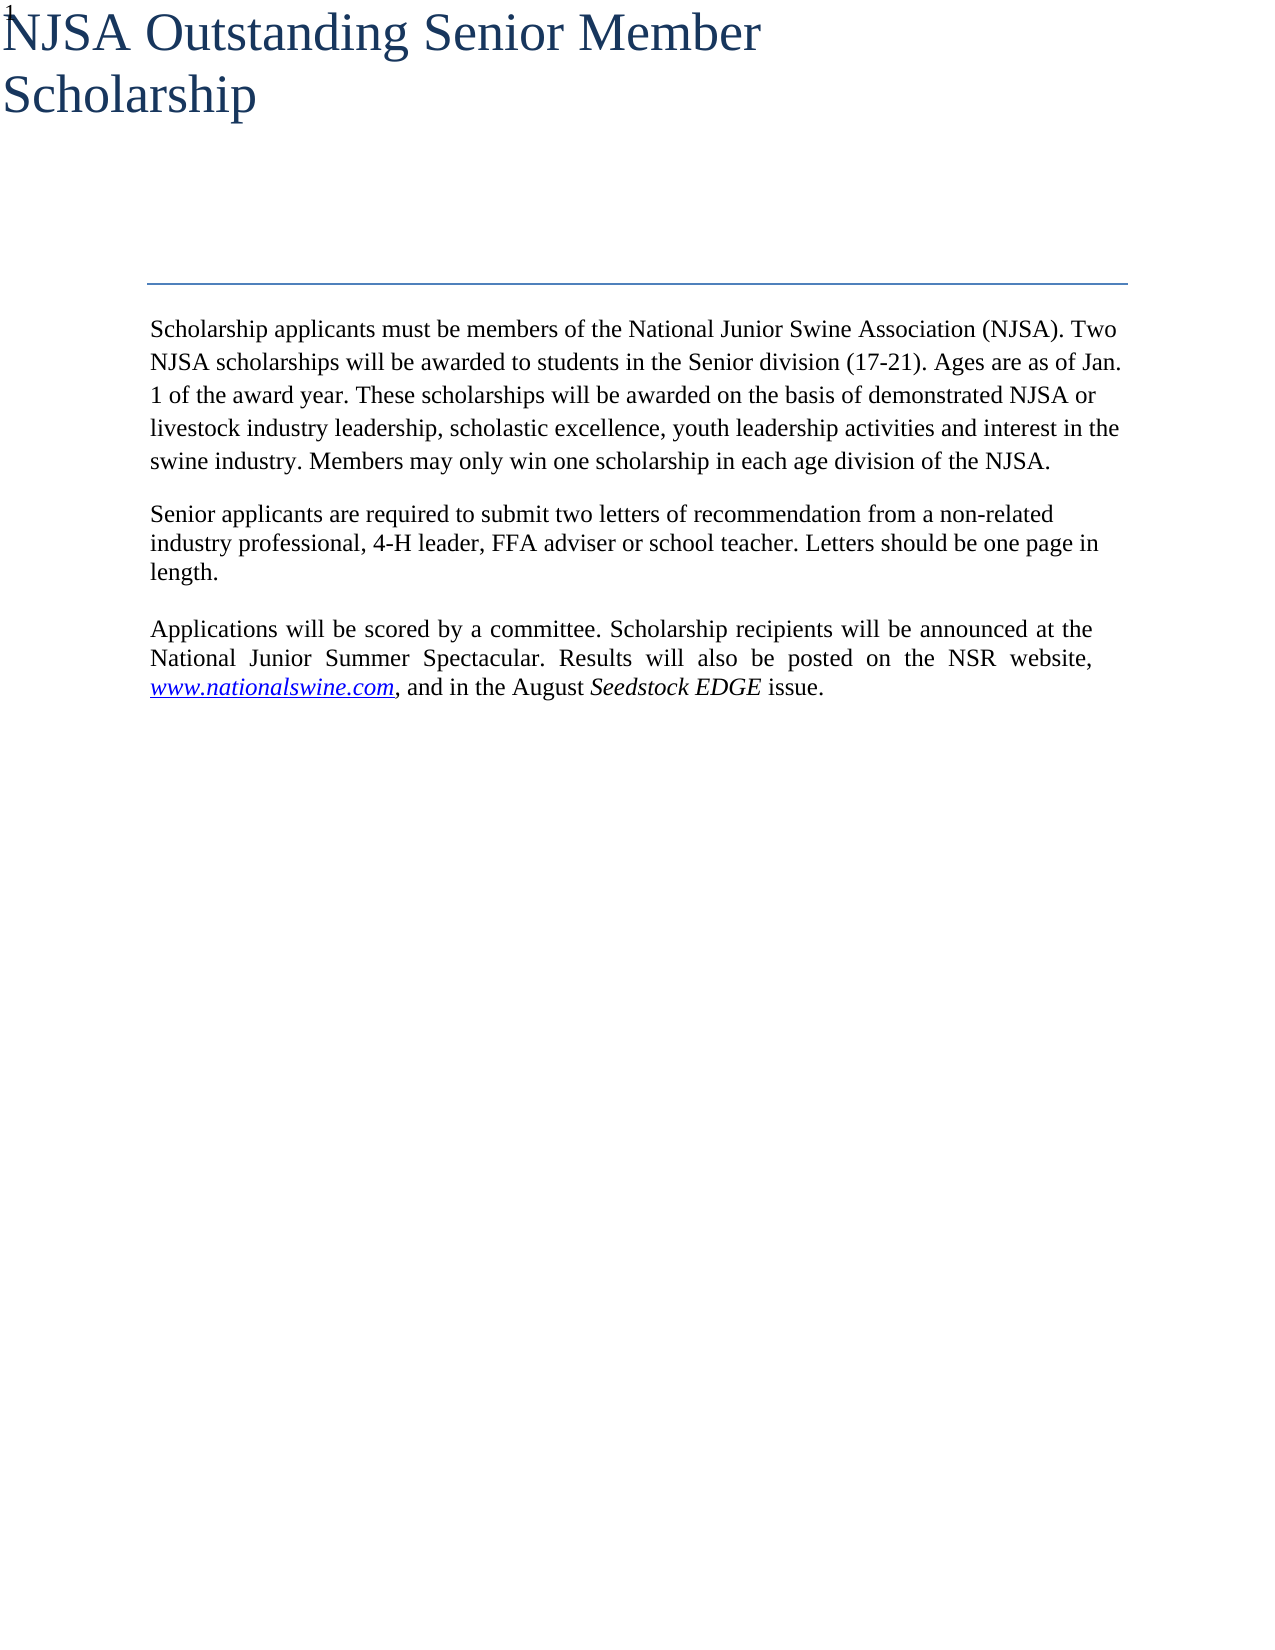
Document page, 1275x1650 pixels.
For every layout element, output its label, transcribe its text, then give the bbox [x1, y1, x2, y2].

text Senior applicants are required to submit two letters of recommendation from a non-related industry professional, 4-H leader, FFA adviser or school teacher. Letters should be one page in length. [150, 499, 1124, 586]
text Applications will be scored by a committee. Scholarship recipients will be announced at the National Junior Summer Spectacular. Results will also be posted on the NSR website, www.nationalswine.com, and in the August Seedstock EDGE issue. [150, 614, 1094, 701]
text Scholarship applicants must be members of the National Junior Swine Association (NJSA). Two NJSA scholarships will be awarded to students in the Senior division (17-21). Ages are as of Jan. 1 of the award year. These scholarships will be awarded on the basis of demonstrated NJSA or livestock industry leadership, scholastic excellence, youth leadership activities and interest in the swine industry. Members may only win one scholarship in each age division of the NJSA. [150, 314, 1124, 475]
